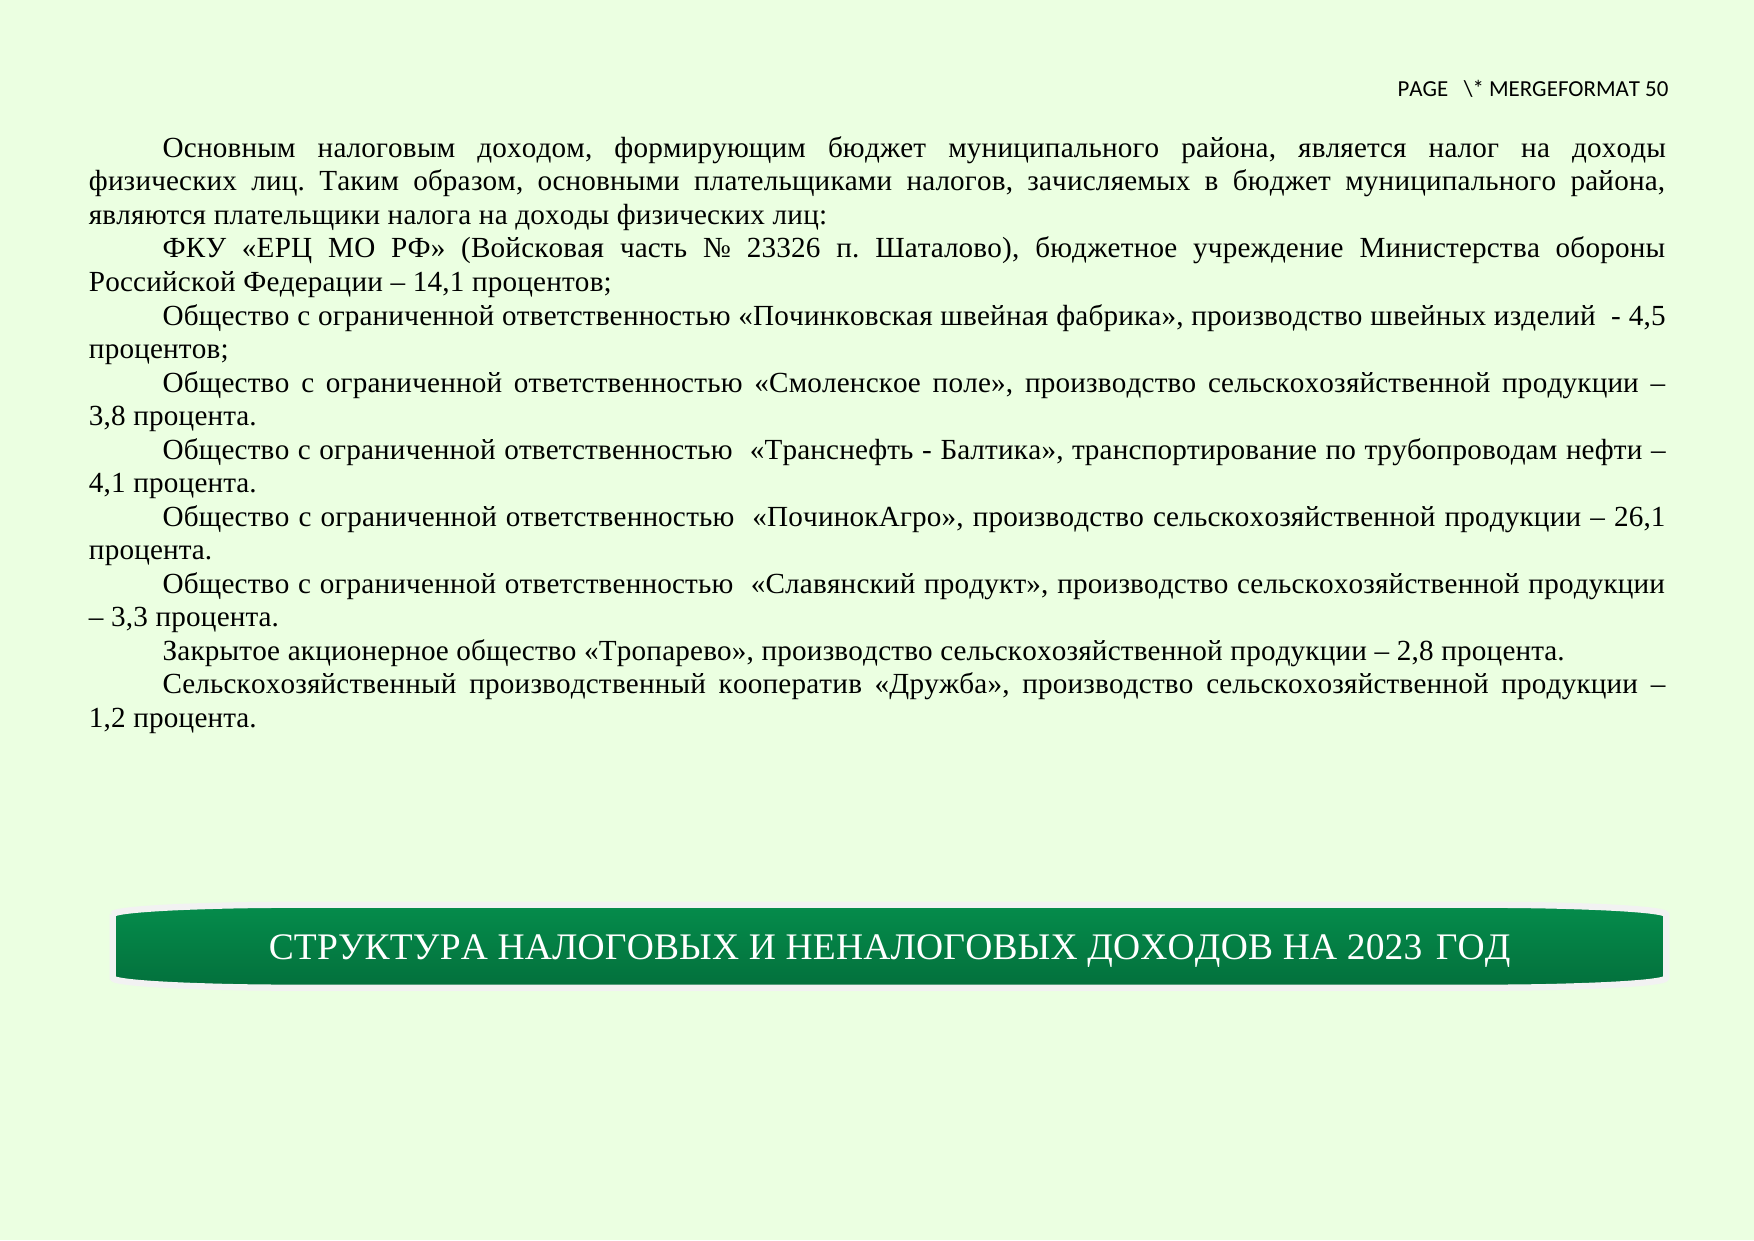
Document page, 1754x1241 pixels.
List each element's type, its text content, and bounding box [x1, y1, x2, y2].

text Общество с ограниченной ответственностью «Починковская швейная фабрика», производство швейных изделий - 4,5 процентов; [89, 298, 1668, 365]
text Общество с ограниченной ответственностью «Смоленское поле», производство сельскохозяйственной продукции – 3,8 процента. [89, 365, 1668, 432]
text ФКУ «ЕРЦ МО РФ» (Войсковая часть № 23326 п. Шаталово), бюджетное учреждение Министерства обороны Российской Федерации – 14,1 процентов; [89, 231, 1668, 298]
text Общество с ограниченной ответственностью «ПочинокАгро», производство сельскохозяйственной продукции – 26,1 процента. [89, 499, 1668, 566]
text Закрытое акционерное общество «Тропарево», производство сельскохозяйственной продукции – 2,8 процента. [89, 633, 1668, 667]
text Общество с ограниченной ответственностью «Транснефть - Балтика», транспортирование по трубопроводам нефти – 4,1 процента. [89, 432, 1668, 499]
text Общество с ограниченной ответственностью «Славянский продукт», производство сельскохозяйственной продукции – 3,3 процента. [89, 566, 1668, 633]
text Основным налоговым доходом, формирующим бюджет муниципального района, является налог на доходы физических лиц. Таким образом, основными плательщиками налогов, зачисляемых в бюджет муниципального района, являются плательщики налога на доходы физических лиц: [89, 130, 1668, 231]
text Сельскохозяйственный производственный кооператив «Дружба», производство сельскохозяйственной продукции – 1,2 процента. [89, 667, 1668, 734]
